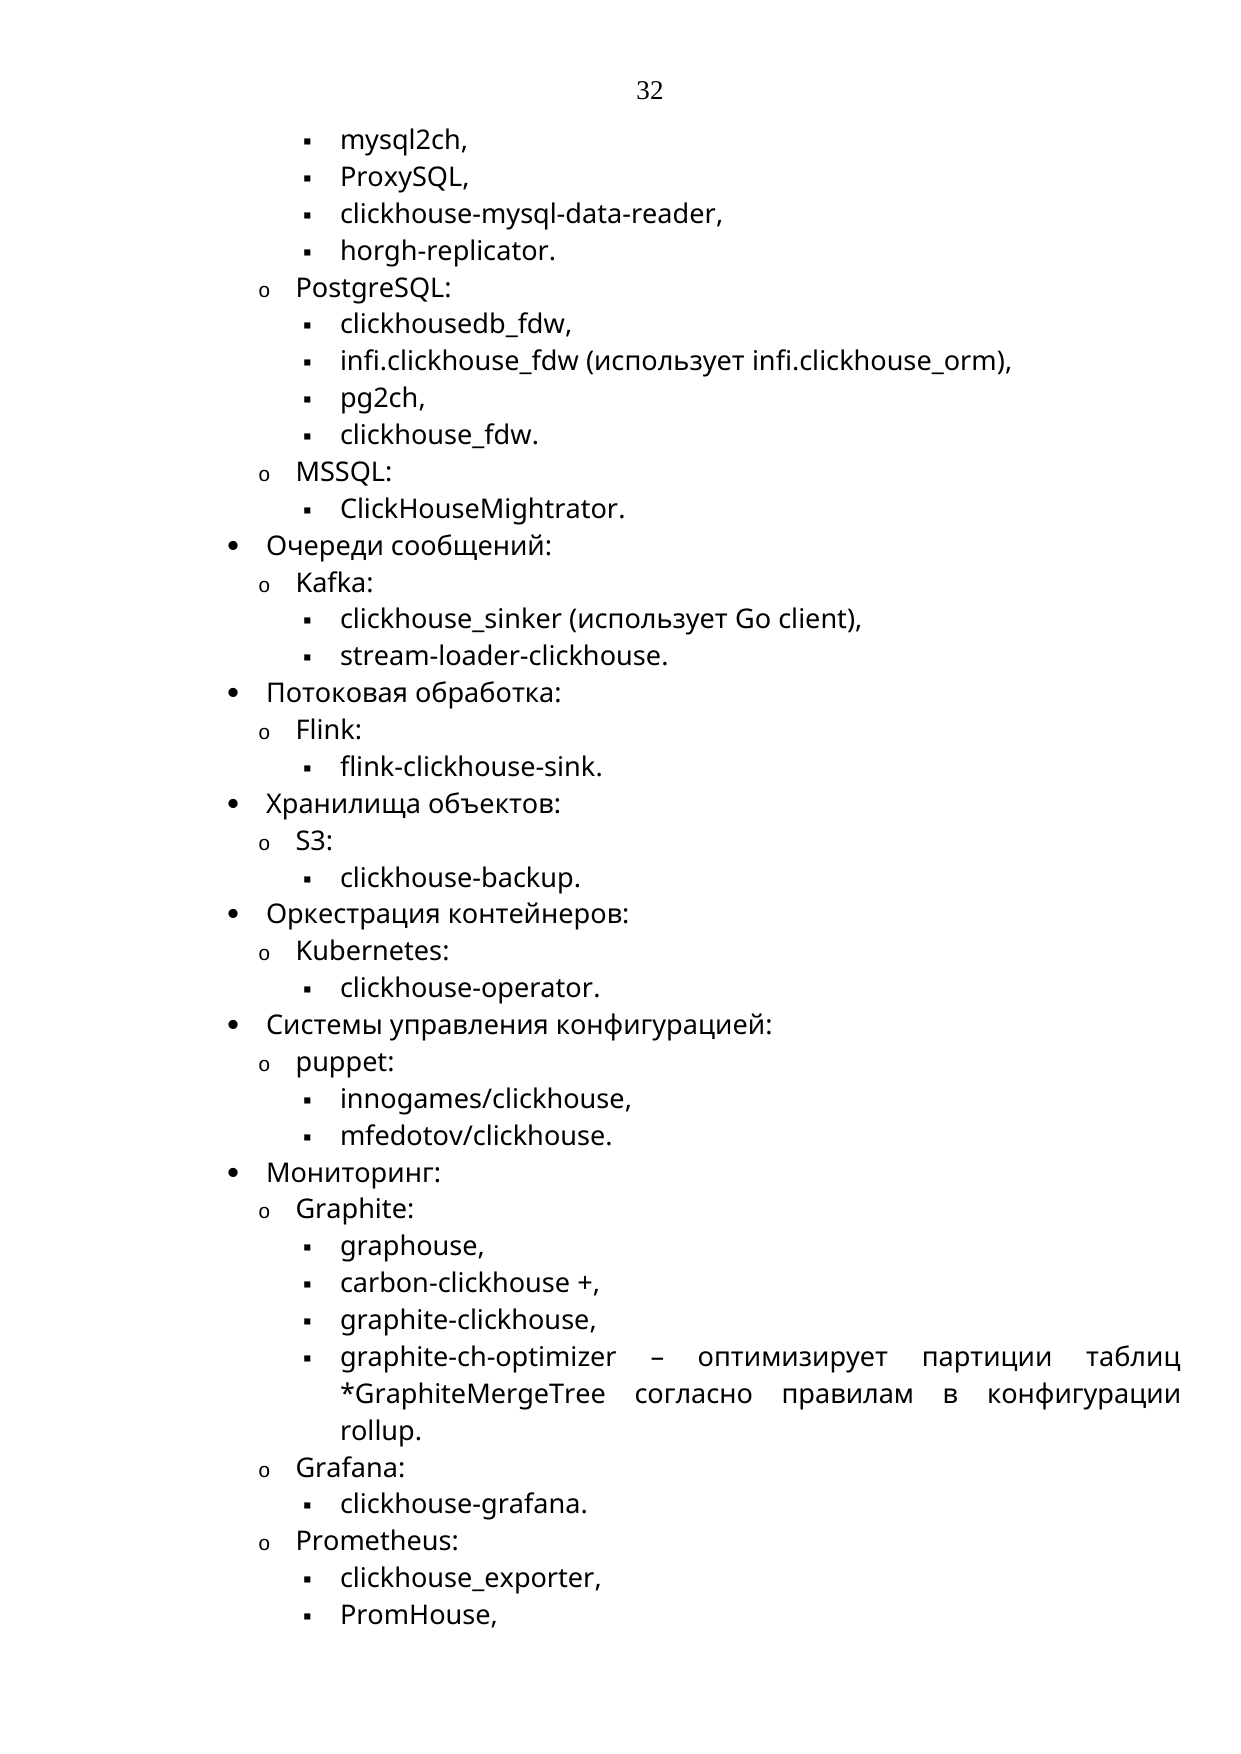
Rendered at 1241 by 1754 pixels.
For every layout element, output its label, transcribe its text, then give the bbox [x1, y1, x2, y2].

list PromHouse, [302, 1596, 1181, 1632]
list Мониторинг: [228, 1153, 1181, 1190]
list clickhouse-backup. [302, 858, 1181, 895]
list Kubernetes: [258, 932, 1181, 969]
list Хранилища объектов: [228, 784, 1181, 821]
list Prometheus: [258, 1522, 1181, 1559]
list Grafana: [258, 1448, 1181, 1485]
list Kafka: [258, 563, 1181, 600]
list horgh-replicator. [302, 231, 1181, 268]
list carbon-clickhouse +, [302, 1264, 1181, 1301]
list MSSQL: [258, 452, 1181, 489]
list ProxySQL, [302, 157, 1181, 194]
list mfedotov/clickhouse. [302, 1116, 1181, 1153]
list mysql2ch, [302, 121, 1181, 157]
list stream-loader-clickhouse. [302, 637, 1181, 674]
list clickhouse_fdw. [302, 416, 1181, 452]
list Graphite: [258, 1190, 1181, 1227]
list graphouse, [302, 1227, 1181, 1264]
list graphite-ch-optimizer – оптимизирует партиции таблиц *GraphiteMergeTree согласно правилам в конфигурации rollup. [302, 1337, 1181, 1448]
list flink-clickhouse-sink. [302, 747, 1181, 784]
list innogames/clickhouse, [302, 1079, 1181, 1116]
list puppet: [258, 1042, 1181, 1079]
list ClickHouseMightrator. [302, 489, 1181, 526]
list Потоковая обработка: [228, 674, 1181, 711]
list Системы управления конфигурацией: [228, 1006, 1181, 1042]
list Flink: [258, 711, 1181, 747]
list clickhouse-mysql-data-reader, [302, 194, 1181, 231]
list clickhouse_sinker (использует Go client), [302, 600, 1181, 637]
list clickhouse-grafana. [302, 1485, 1181, 1522]
list clickhousedb_fdw, [302, 305, 1181, 342]
list S3: [258, 821, 1181, 858]
list infi.clickhouse_fdw (использует infi.clickhouse_orm), [302, 342, 1181, 379]
list clickhouse_exporter, [302, 1559, 1181, 1596]
list Оркестрация контейнеров: [228, 895, 1181, 932]
list graphite-clickhouse, [302, 1301, 1181, 1337]
list pg2ch, [302, 379, 1181, 416]
list clickhouse-operator. [302, 969, 1181, 1006]
list Очереди сообщений: [228, 526, 1181, 563]
list PostgreSQL: [258, 268, 1181, 305]
